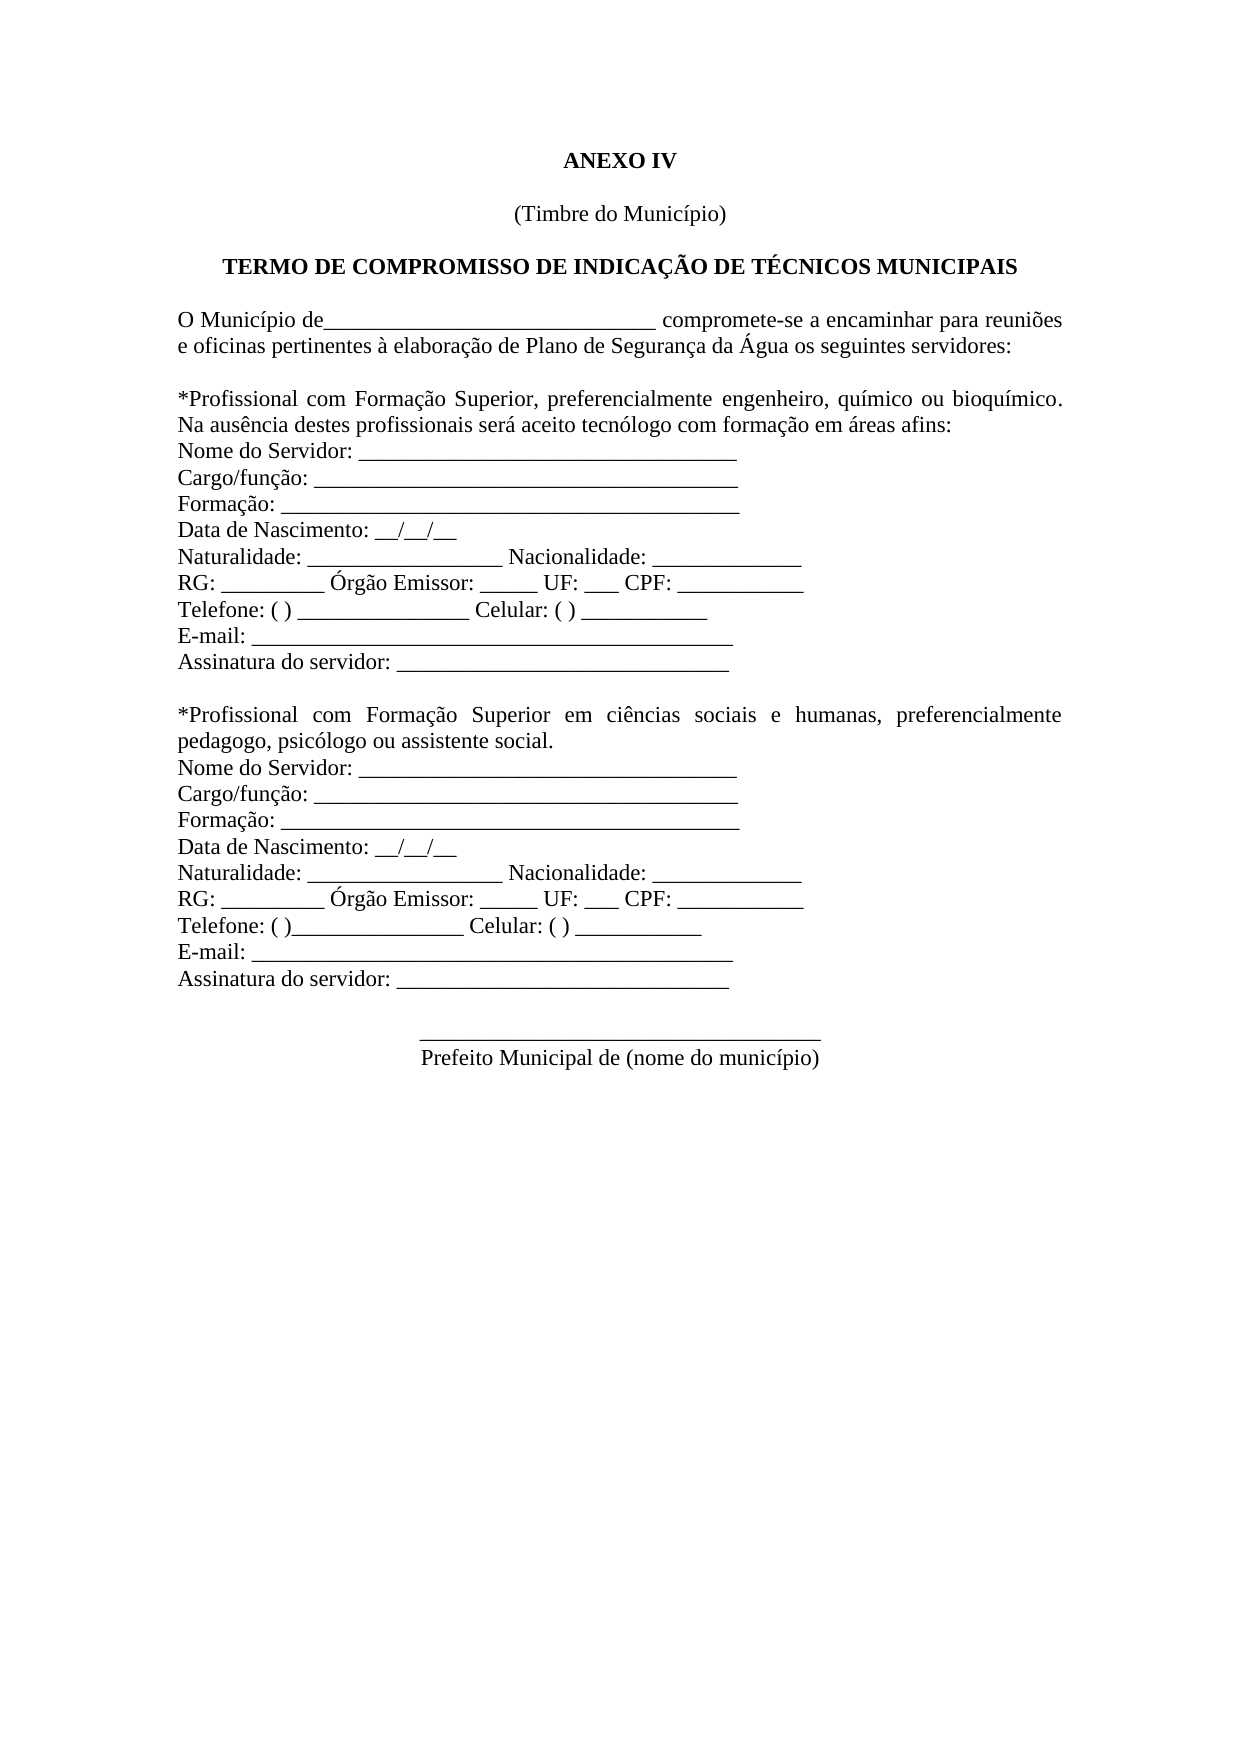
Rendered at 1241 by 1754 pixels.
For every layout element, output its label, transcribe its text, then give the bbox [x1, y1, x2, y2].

text TERMO DE COMPROMISSO DE INDICAÇÃO DE TÉCNICOS MUNICIPAIS [177, 253, 1063, 279]
text (Timbre do Município) [177, 200, 1063, 227]
text Cargo/função: _____________________________________ [177, 464, 1063, 490]
text E-mail: __________________________________________ [177, 622, 1063, 648]
text E-mail: __________________________________________ [177, 938, 1063, 964]
text Naturalidade: _________________ Nacionalidade: _____________ [177, 543, 1063, 569]
text Formação: ________________________________________ [177, 806, 1063, 833]
text Cargo/função: _____________________________________ [177, 780, 1063, 806]
text Prefeito Municipal de (nome do município) [177, 1044, 1063, 1070]
text Assinatura do servidor: _____________________________ [177, 648, 1063, 675]
text Telefone: ( ) _______________ Celular: ( ) ___________ [177, 596, 1063, 622]
text RG: _________ Órgão Emissor: _____ UF: ___ CPF: ___________ [177, 569, 1063, 596]
text Data de Nascimento: __/__/__ [177, 517, 1063, 543]
text Data de Nascimento: __/__/__ [177, 833, 1063, 859]
text RG: _________ Órgão Emissor: _____ UF: ___ CPF: ___________ [177, 886, 1063, 912]
text ___________________________________ [177, 1017, 1063, 1044]
text *Profissional com Formação Superior em ciências sociais e humanas, preferencialmente pedagogo, psicólogo ou assistente social. [177, 701, 1063, 754]
text Nome do Servidor: _________________________________ [177, 437, 1063, 464]
text Telefone: ( )_______________ Celular: ( ) ___________ [177, 912, 1063, 938]
text Nome do Servidor: _________________________________ [177, 754, 1063, 780]
text *Profissional com Formação Superior, preferencialmente engenheiro, químico ou bioquímico. Na ausência destes profissionais será aceito tecnólogo com formação em áreas afins: [177, 385, 1063, 437]
text Naturalidade: _________________ Nacionalidade: _____________ [177, 859, 1063, 886]
text ANEXO IV [177, 148, 1063, 174]
text Assinatura do servidor: _____________________________ [177, 964, 1063, 991]
text Formação: ________________________________________ [177, 490, 1063, 517]
text O Município de_____________________________ compromete-se a encaminhar para reuniões e oficinas pertinentes à elaboração de Plano de Segurança da Água os seguintes servidores: [177, 306, 1063, 358]
